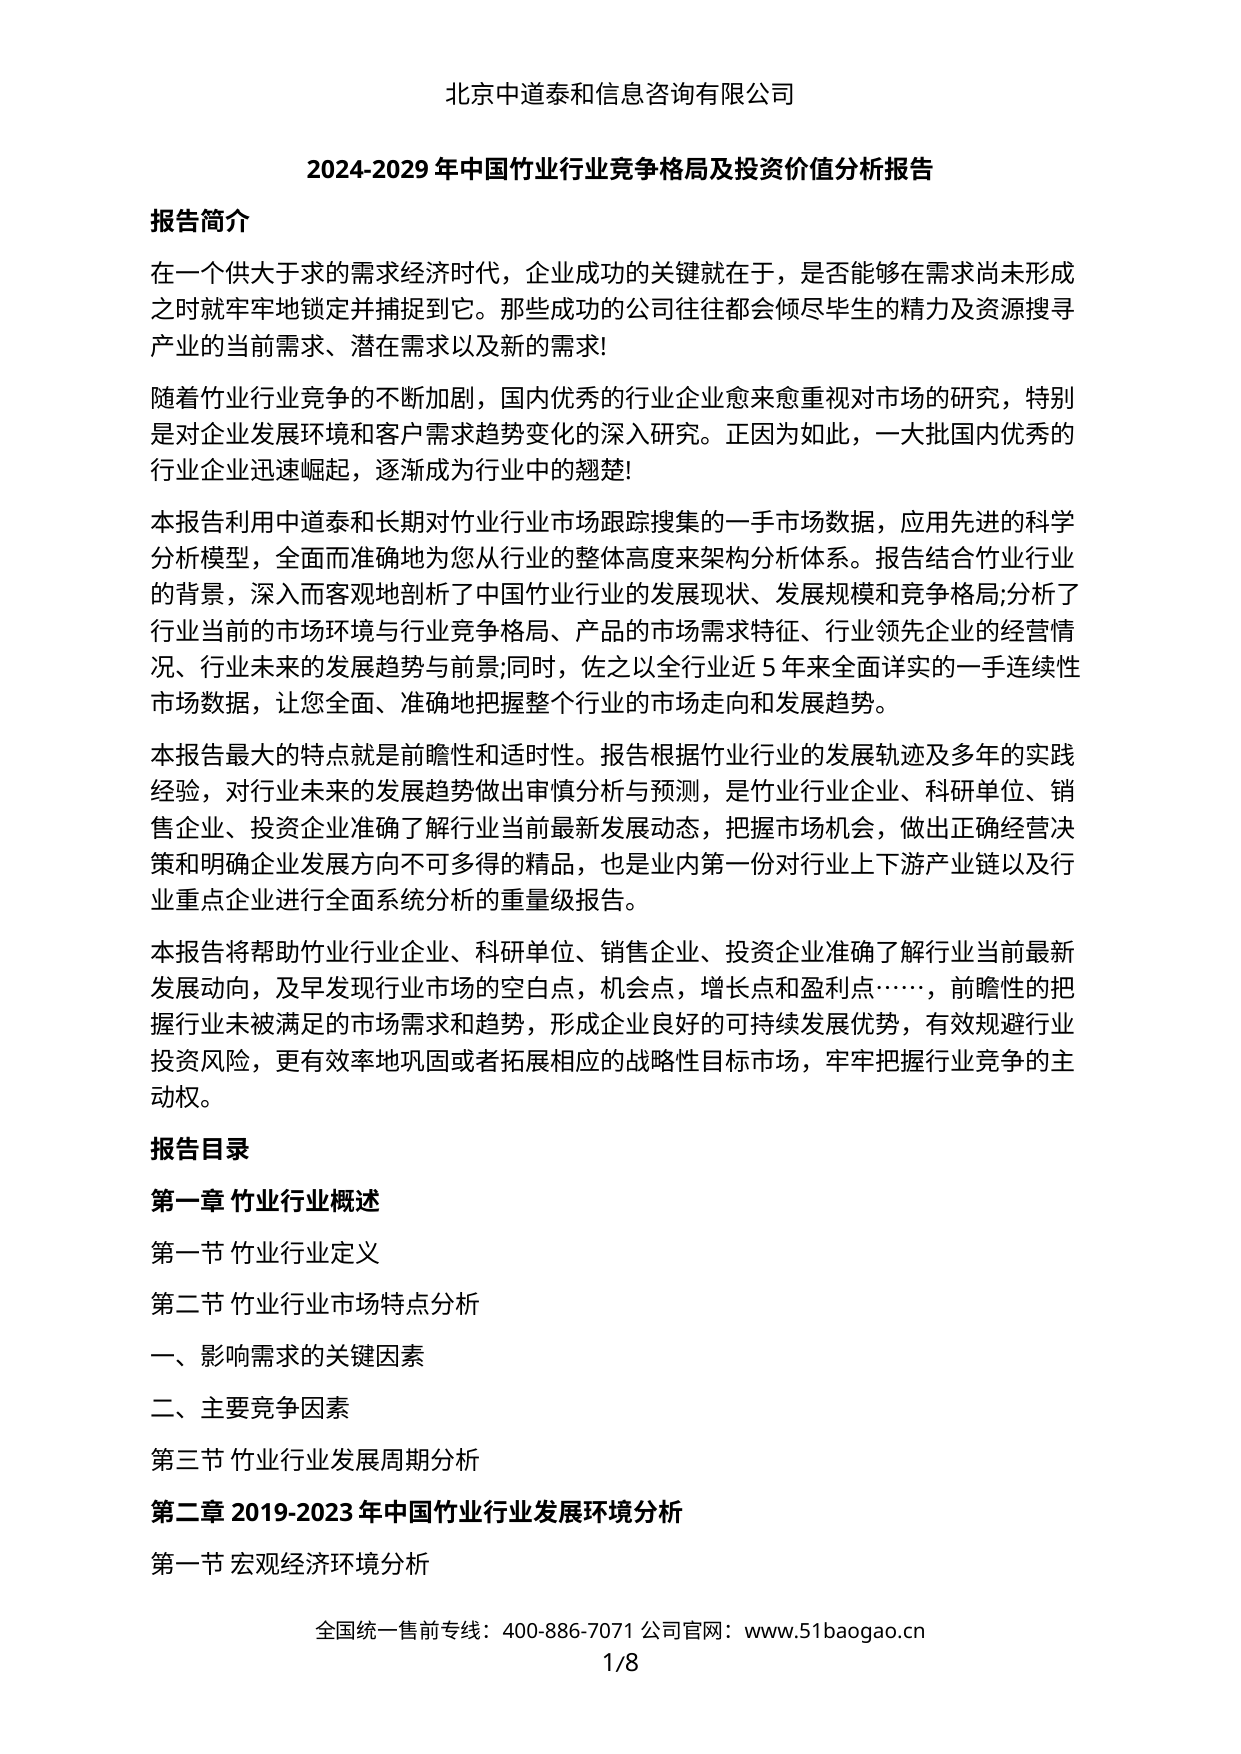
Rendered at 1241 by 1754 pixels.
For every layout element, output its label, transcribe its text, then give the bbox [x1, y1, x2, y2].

text 第二节 竹业行业市场特点分析 [150, 1285, 1090, 1321]
text 第一节 宏观经济环境分析 [150, 1544, 1090, 1581]
text 本报告利用中道泰和长期对竹业行业市场跟踪搜集的一手市场数据，应用先进的科学分析模型，全面而准确地为您从行业的整体高度来架构分析体系。报告结合竹业行业的背景，深入而客观地剖析了中国竹业行业的发展现状、发展规模和竞争格局;分析了行业当前的市场环境与行业竞争格局、产品的市场需求特征、行业领先企业的经营情况、行业未来的发展趋势与前景;同时，佐之以全行业近5年来全面详实的一手连续性市场数据，让您全面、准确地把握整个行业的市场走向和发展趋势。 [150, 502, 1090, 720]
text 2024-2029年中国竹业行业竞争格局及投资价值分析报告 [150, 150, 1090, 186]
text 报告简介 [150, 202, 1090, 238]
text 在一个供大于求的需求经济时代，企业成功的关键就在于，是否能够在需求尚未形成之时就牢牢地锁定并捕捉到它。那些成功的公司往往都会倾尽毕生的精力及资源搜寻产业的当前需求、潜在需求以及新的需求! [150, 254, 1090, 362]
text 本报告将帮助竹业行业企业、科研单位、销售企业、投资企业准确了解行业当前最新发展动向，及早发现行业市场的空白点，机会点，增长点和盈利点……，前瞻性的把握行业未被满足的市场需求和趋势，形成企业良好的可持续发展优势，有效规避行业投资风险，更有效率地巩固或者拓展相应的战略性目标市场，牢牢把握行业竞争的主动权。 [150, 932, 1090, 1114]
text 第二章 2019-2023年中国竹业行业发展环境分析 [150, 1492, 1090, 1529]
text 二、主要竞争因素 [150, 1389, 1090, 1425]
text 一、影响需求的关键因素 [150, 1337, 1090, 1373]
text 随着竹业行业竞争的不断加剧，国内优秀的行业企业愈来愈重视对市场的研究，特别是对企业发展环境和客户需求趋势变化的深入研究。正因为如此，一大批国内优秀的行业企业迅速崛起，逐渐成为行业中的翘楚! [150, 378, 1090, 487]
text 第一章 竹业行业概述 [150, 1181, 1090, 1217]
text 本报告最大的特点就是前瞻性和适时性。报告根据竹业行业的发展轨迹及多年的实践经验，对行业未来的发展趋势做出审慎分析与预测，是竹业行业企业、科研单位、销售企业、投资企业准确了解行业当前最新发展动态，把握市场机会，做出正确经营决策和明确企业发展方向不可多得的精品，也是业内第一份对行业上下游产业链以及行业重点企业进行全面系统分析的重量级报告。 [150, 736, 1090, 917]
text 报告目录 [150, 1129, 1090, 1166]
text 第一节 竹业行业定义 [150, 1233, 1090, 1269]
text 第三节 竹业行业发展周期分析 [150, 1441, 1090, 1477]
